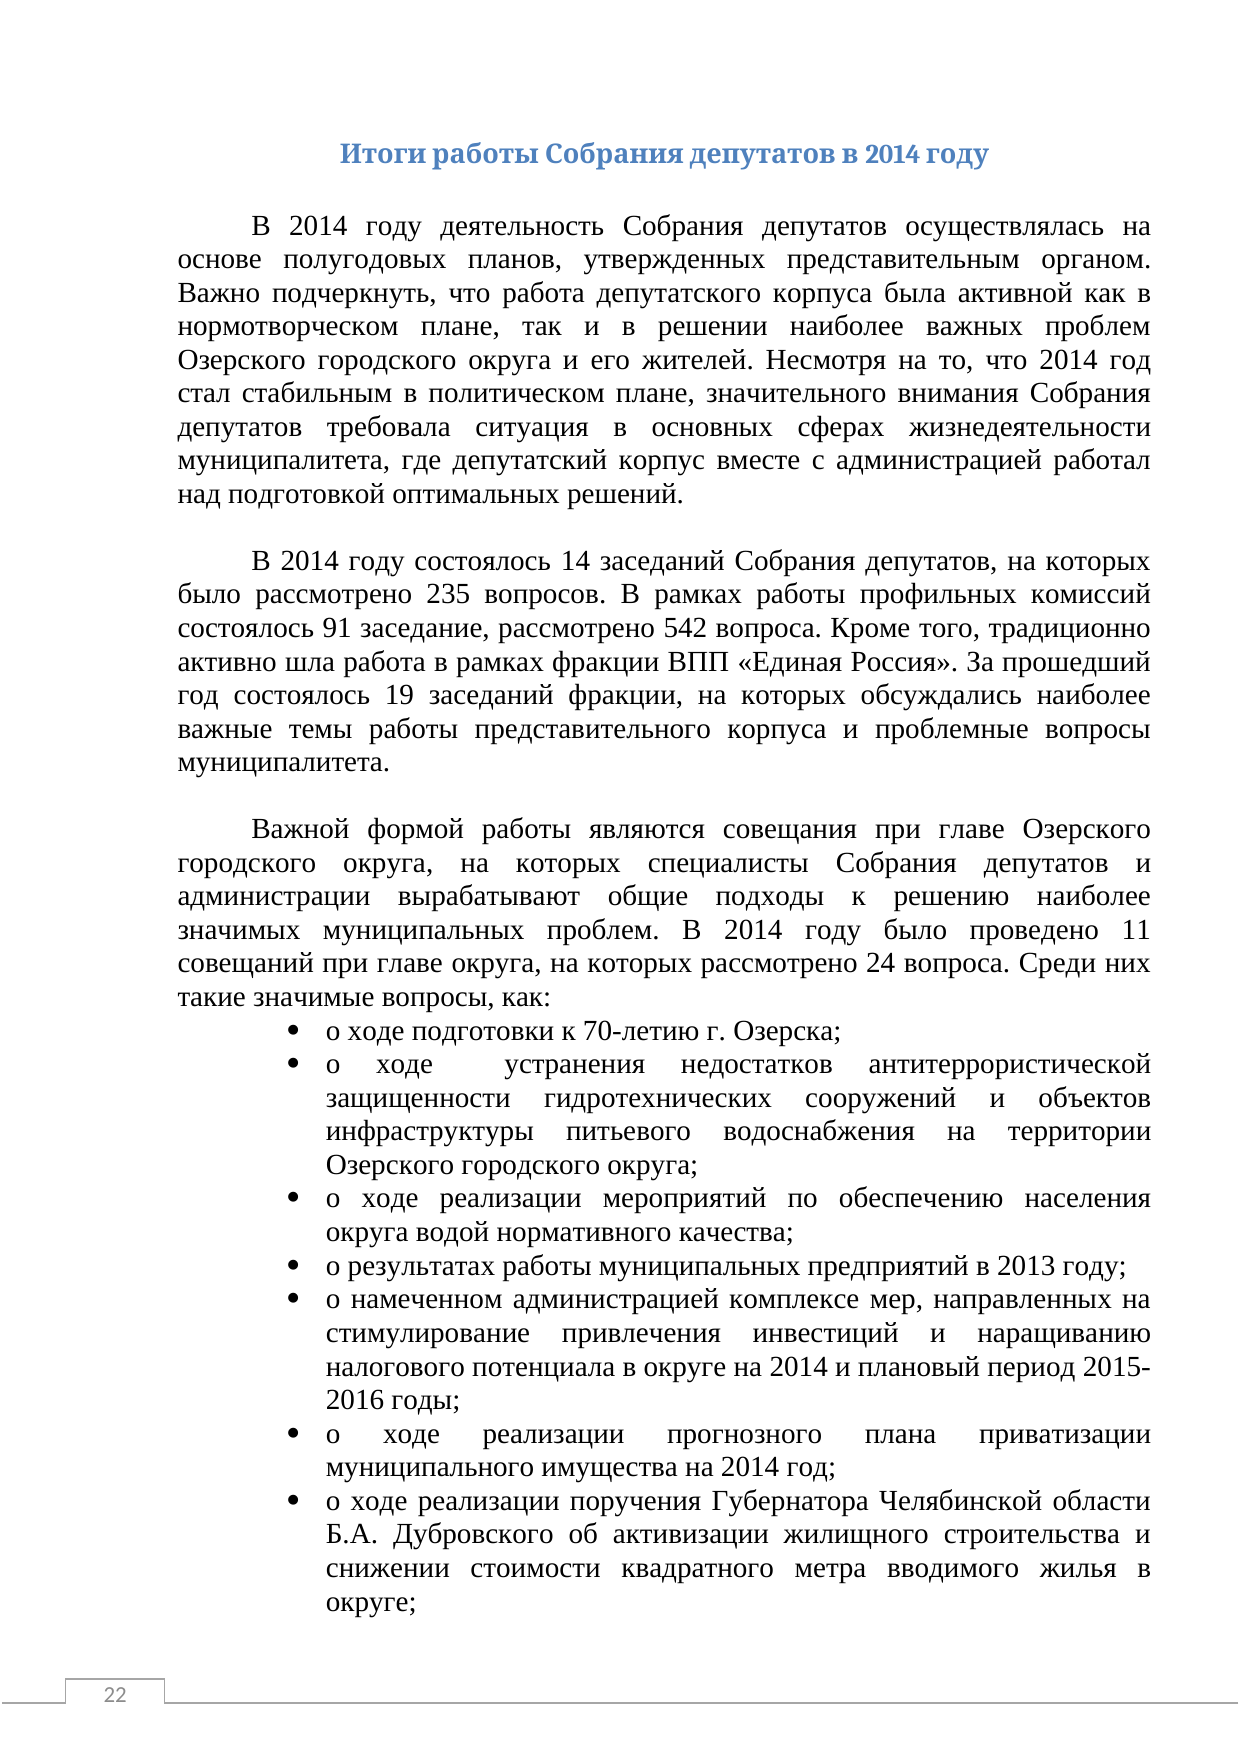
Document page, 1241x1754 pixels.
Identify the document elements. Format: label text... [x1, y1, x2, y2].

list о ходе реализации поручения Губернатора Челябинской области Б.А. Дубровского об активизации жилищного строительства и снижении стоимости квадратного метра вводимого жилья в округе; [288, 1483, 1152, 1617]
list В 2014 году деятельность Собрания депутатов осуществлялась на основе полугодовых планов, утвержденных представительным органом. Важно подчеркнуть, что работа депутатского корпуса была активной как в нормотворческом плане, так и в решении наиболее важных проблем Озерского городского округа и его жителей. Несмотря на то, что 2014 год стал стабильным в политическом плане, значительного внимания Собрания депутатов требовала ситуация в основных сферах жизнедеятельности муниципалитета, где депутатский корпус вместе с администрацией работал над подготовкой оптимальных решений. [177, 208, 1152, 509]
list Важной формой работы являются совещания при главе Озерского городского округа, на которых специалисты Собрания депутатов и администрации вырабатывают общие подходы к решению наиболее значимых муниципальных проблем. В 2014 году было проведено 11 совещаний при главе округа, на которых рассмотрено 24 вопроса. Среди них такие значимые вопросы, как: [177, 811, 1152, 1013]
list В 2014 году состоялось 14 заседаний Собрания депутатов, на которых было рассмотрено 235 вопросов. В рамках работы профильных комиссий состоялось 91 заседание, рассмотрено 542 вопроса. Кроме того, традиционно активно шла работа в рамках фракции ВПП «Единая Россия». За прошедший год состоялось 19 заседаний фракции, на которых обсуждались наиболее важные темы работы представительного корпуса и проблемные вопросы муниципалитета. [177, 543, 1152, 778]
list о ходе реализации прогнозного плана приватизации муниципального имущества на 2014 год; [288, 1416, 1152, 1483]
list о ходе подготовки к 70-летию г. Озерска; [288, 1013, 1152, 1046]
subtitle Итоги работы Собрания депутатов в 2014 году [177, 139, 1152, 170]
list о намеченном администрацией комплексе мер, направленных на стимулирование привлечения инвестиций и наращиванию налогового потенциала в округе на 2014 и плановый период 2015-2016 годы; [288, 1281, 1152, 1416]
list о ходе реализации мероприятий по обеспечению населения округа водой нормативного качества; [288, 1181, 1152, 1248]
list о ходе устранения недостатков антитеррористической защищенности гидротехнических сооружений и объектов инфраструктуры питьевого водоснабжения на территории Озерского городского округа; [288, 1046, 1152, 1181]
list о результатах работы муниципальных предприятий в 2013 году; [288, 1248, 1152, 1281]
